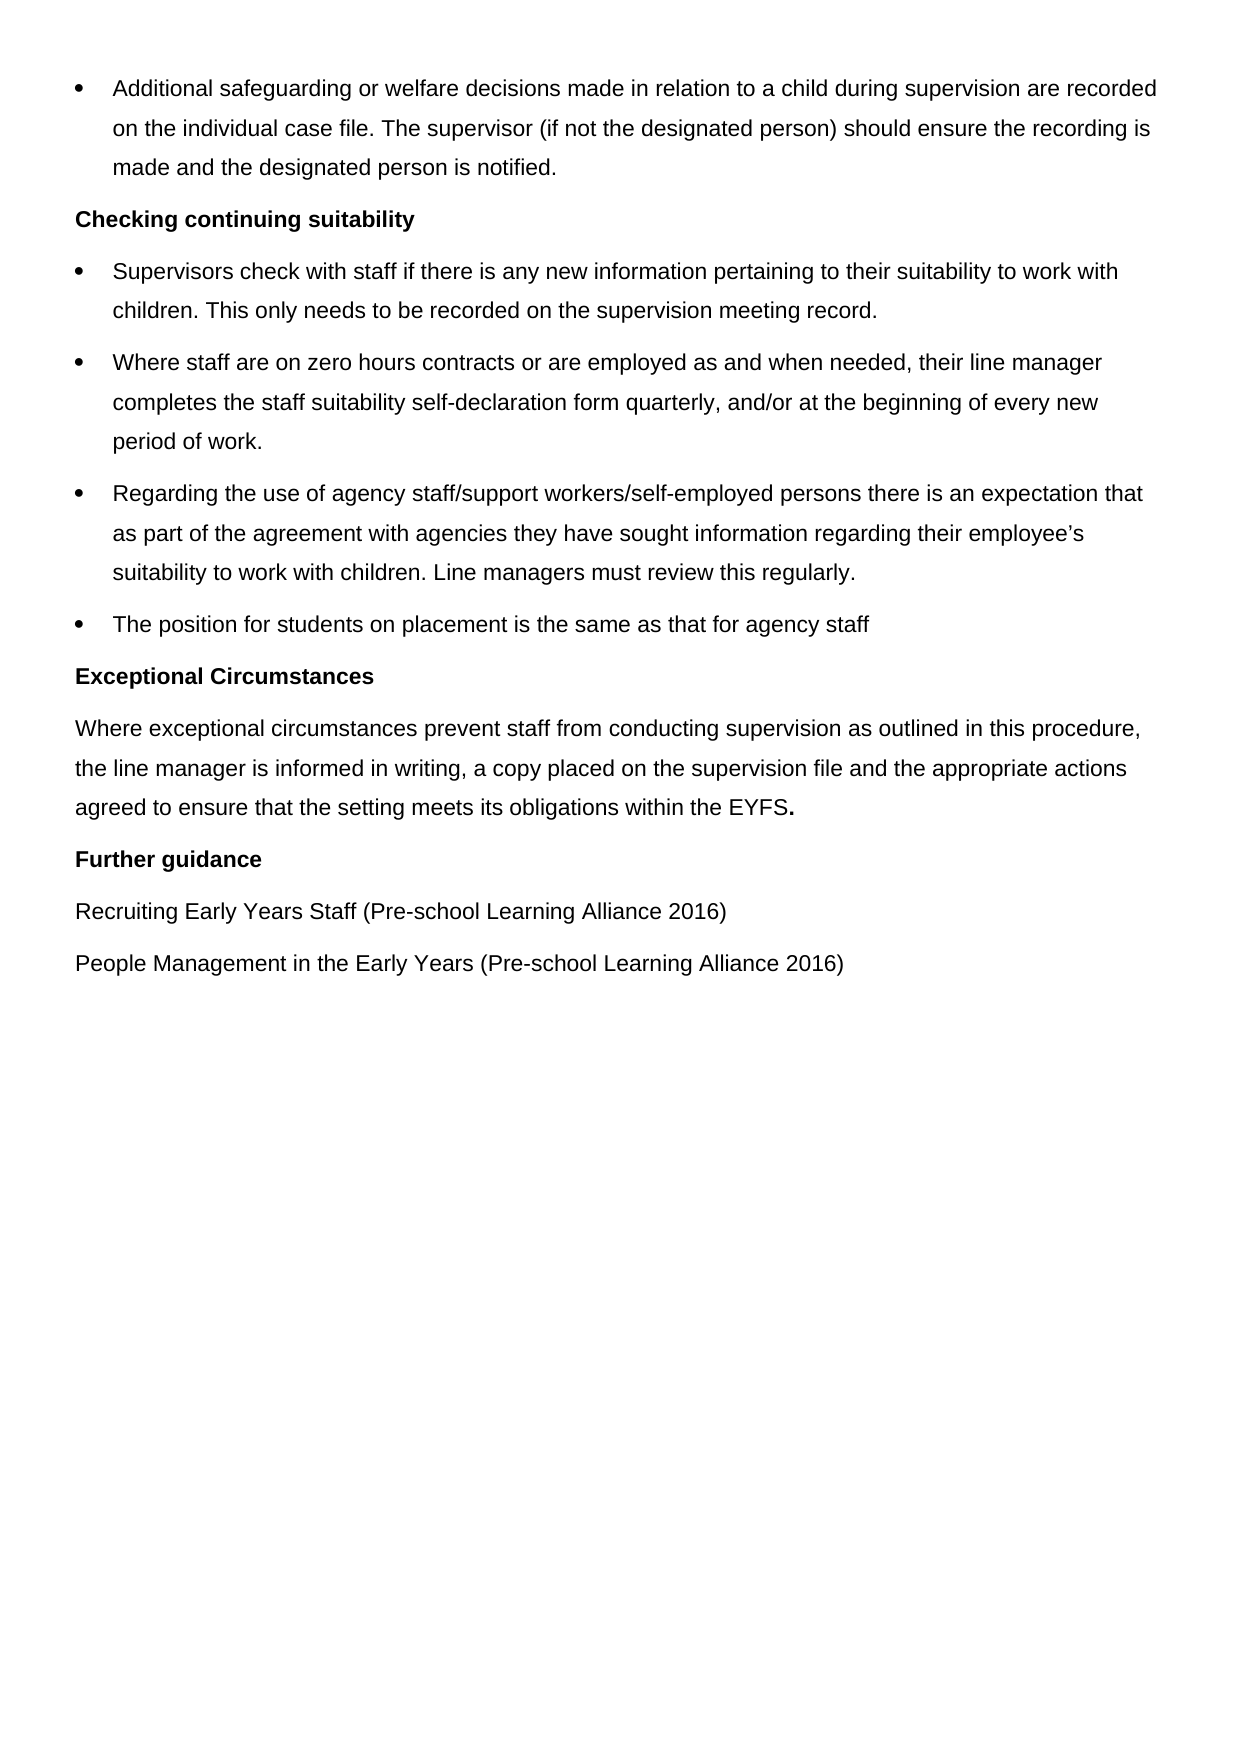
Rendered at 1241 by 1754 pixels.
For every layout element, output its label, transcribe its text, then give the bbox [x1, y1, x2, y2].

list Supervisors check with staff if there is any new information pertaining to their suitability to work with children. This only needs to be recorded on the supervision meeting record. [75, 258, 1165, 324]
list Regarding the use of agency staff/support workers/self-employed persons there is an expectation that as part of the agreement with agencies they have sought information regarding their employee’s suitability to work with children. Line managers must review this regularly. [75, 480, 1165, 586]
text People Management in the Early Years (Pre-school Learning Alliance 2016) [75, 950, 1165, 976]
list Additional safeguarding or welfare decisions made in relation to a child during supervision are recorded on the individual case file. The supervisor (if not the designated person) should ensure the recording is made and the designated person is notified. [75, 75, 1165, 180]
list Exceptional Circumstances [75, 663, 1165, 689]
text Checking continuing suitability [75, 206, 1165, 232]
text Where exceptional circumstances prevent staff from conducting supervision as outlined in this procedure, the line manager is informed in writing, a copy placed on the supervision file and the appropriate actions agreed to ensure that the setting meets its obligations within the EYFS. [75, 715, 1165, 821]
list Where staff are on zero hours contracts or are employed as and when needed, their line manager completes the staff suitability self-declaration form quarterly, and/or at the beginning of every new period of work. [75, 349, 1165, 455]
text Further guidance [75, 846, 1165, 872]
list The position for students on placement is the same as that for agency staff [75, 611, 1165, 638]
text Recruiting Early Years Staff (Pre-school Learning Alliance 2016) [75, 898, 1165, 924]
